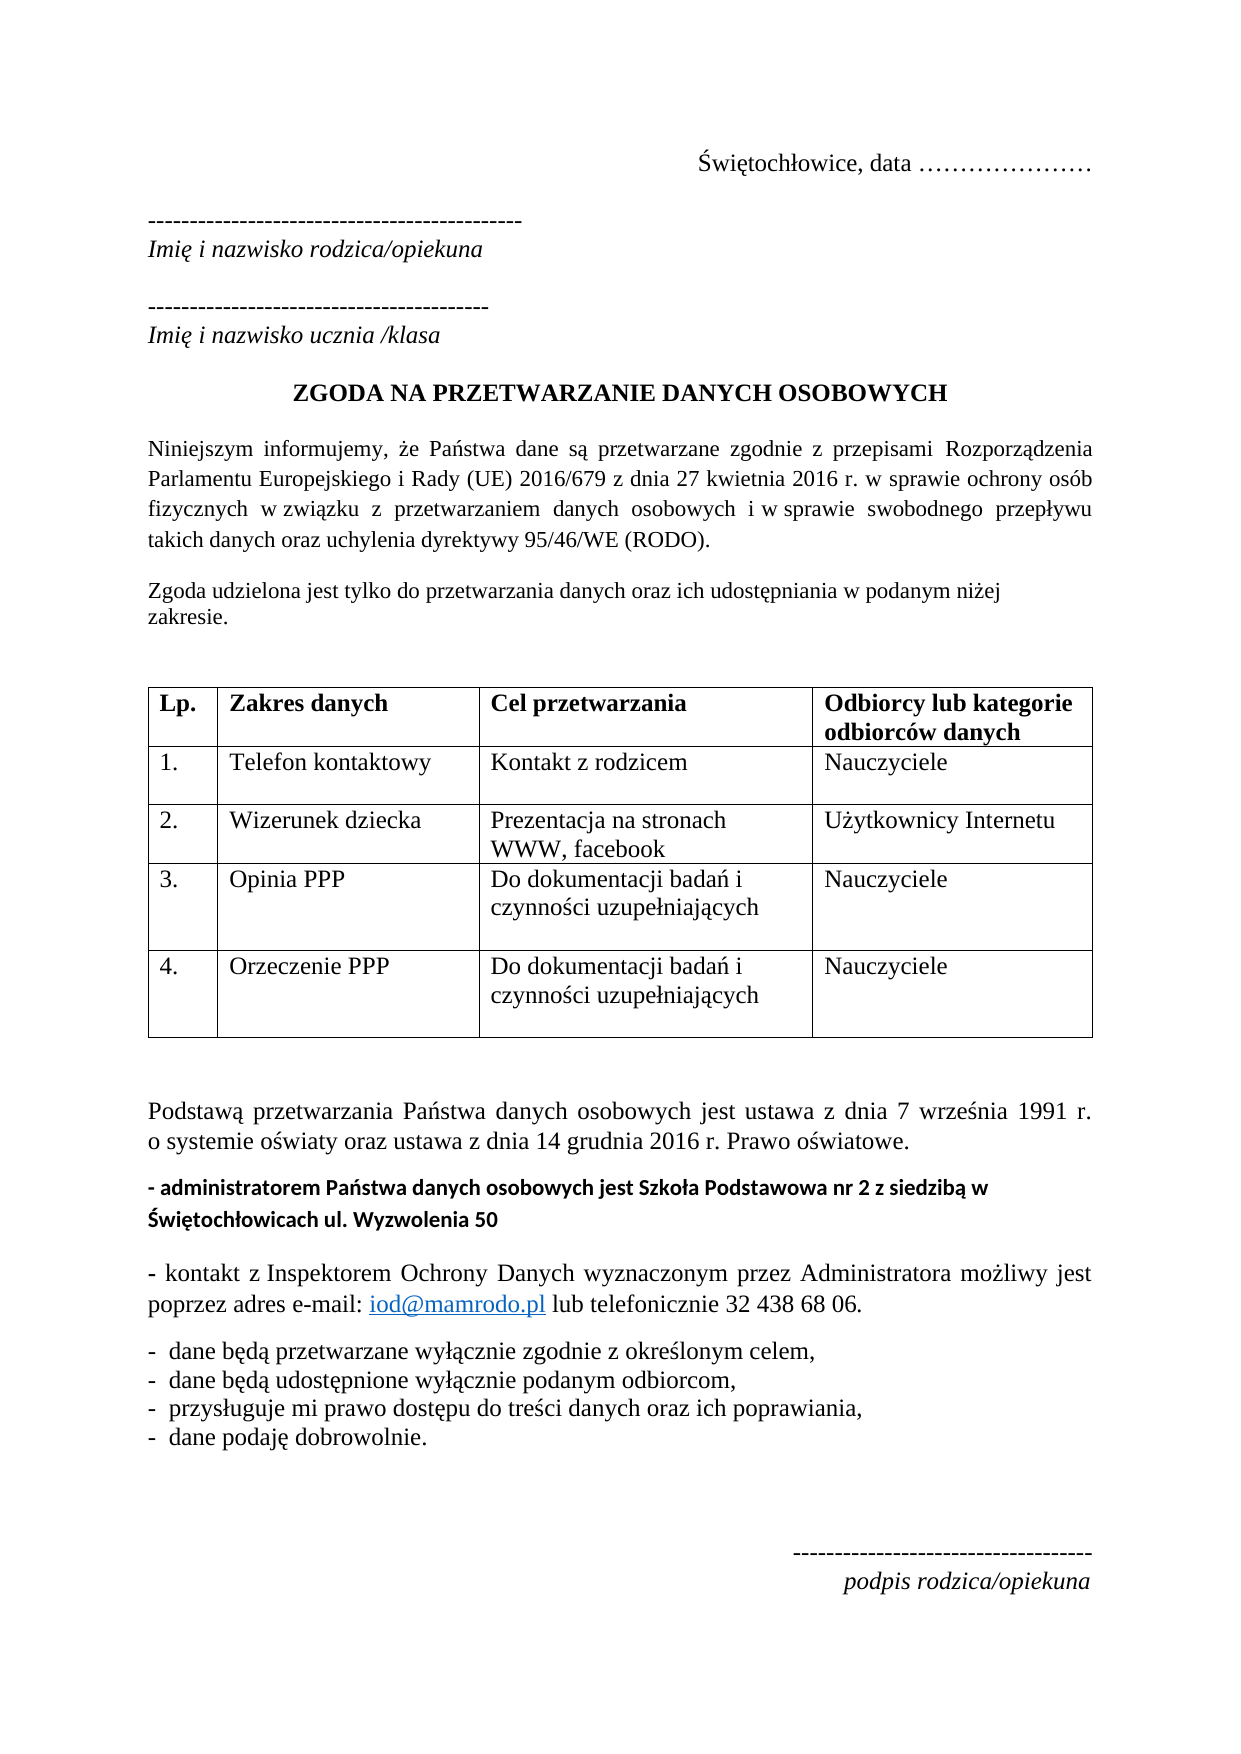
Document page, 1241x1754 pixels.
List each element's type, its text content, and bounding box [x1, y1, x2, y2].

text zakresie. [148, 603, 1093, 629]
list - kontakt z Inspektorem Ochrony Danych wyznaczonym przez Administratora możliwy jest poprzez adres e-mail: iod@mamrodo.pl lub telefonicznie 32 438 68 06. [148, 1258, 1093, 1318]
table_cell Kontakt z rodzicem [480, 747, 812, 804]
table_header Cel przetwarzania [480, 688, 812, 746]
table_cell 3. [149, 864, 217, 950]
text ----------------------------------------- [148, 291, 1093, 320]
table_cell Nauczyciele [813, 747, 1092, 804]
table_cell Opinia PPP [218, 864, 479, 950]
text Świętochłowice, data ………………… [221, 148, 1093, 176]
text Zgoda udzielona jest tylko do przetwarzania danych oraz ich udostępniania w podanym niżej [148, 577, 1093, 603]
table_cell Użytkownicy Internetu [813, 805, 1092, 863]
list Podstawą przetwarzania Państwa danych osobowych jest ustawa z dnia 7 września 1991 r. o systemie oświaty oraz ustawa z dnia 14 grudnia 2016 r. Prawo oświatowe. [148, 1096, 1093, 1155]
table_cell Do dokumentacji badań i czynności uzupełniających [480, 864, 812, 950]
table_cell 1. [149, 747, 217, 804]
table_cell Do dokumentacji badań i czynności uzupełniających [480, 951, 812, 1037]
table_header Lp. [149, 688, 217, 746]
table_cell Wizerunek dziecka [218, 805, 479, 863]
text - dane będą przetwarzane wyłącznie zgodnie z określonym celem, [148, 1336, 1093, 1365]
table_cell Nauczyciele [813, 864, 1092, 950]
text - dane podaję dobrowolnie. [148, 1422, 1093, 1451]
table_cell Telefon kontaktowy [218, 747, 479, 804]
table_cell Prezentacja na stronach WWW, facebook [480, 805, 812, 863]
text ------------------------------------ [148, 1537, 1093, 1566]
text ZGODA NA PRZETWARZANIE DANYCH OSOBOWYCH [148, 378, 1093, 406]
text - administratorem Państwa danych osobowych jest Szkoła Podstawowa nr 2 z siedzibą w Świętochłowicach ul. Wyzwolenia 50 [148, 1173, 1093, 1233]
table_header Odbiorcy lub kategorie odbiorców danych [813, 688, 1092, 746]
table_header Zakres danych [218, 688, 479, 746]
table_cell 2. [149, 805, 217, 863]
table_cell Orzeczenie PPP [218, 951, 479, 1037]
text Imię i nazwisko ucznia /klasa [148, 320, 1093, 349]
table_cell Nauczyciele [813, 951, 1092, 1037]
text podpis rodzica/opiekuna [148, 1566, 1093, 1595]
text Niniejszym informujemy, że Państwa dane są przetwarzane zgodnie z przepisami Rozporządzenia Parlamentu Europejskiego i Rady (UE) 2016/679 z dnia 27 kwietnia 2016 r. w sprawie ochrony osób fizycznych w związku z przetwarzaniem danych osobowych i w sprawie swobodnego przepływu takich danych oraz uchylenia dyrektywy 95/46/WE (RODO). [148, 435, 1093, 552]
text - przysługuje mi prawo dostępu do treści danych oraz ich poprawiania, [148, 1393, 1093, 1422]
table_cell 4. [149, 951, 217, 1037]
text - dane będą udostępnione wyłącznie podanym odbiorcom, [148, 1365, 1093, 1393]
text Imię i nazwisko rodzica/opiekuna [148, 234, 1093, 263]
text --------------------------------------------- [148, 205, 1093, 234]
